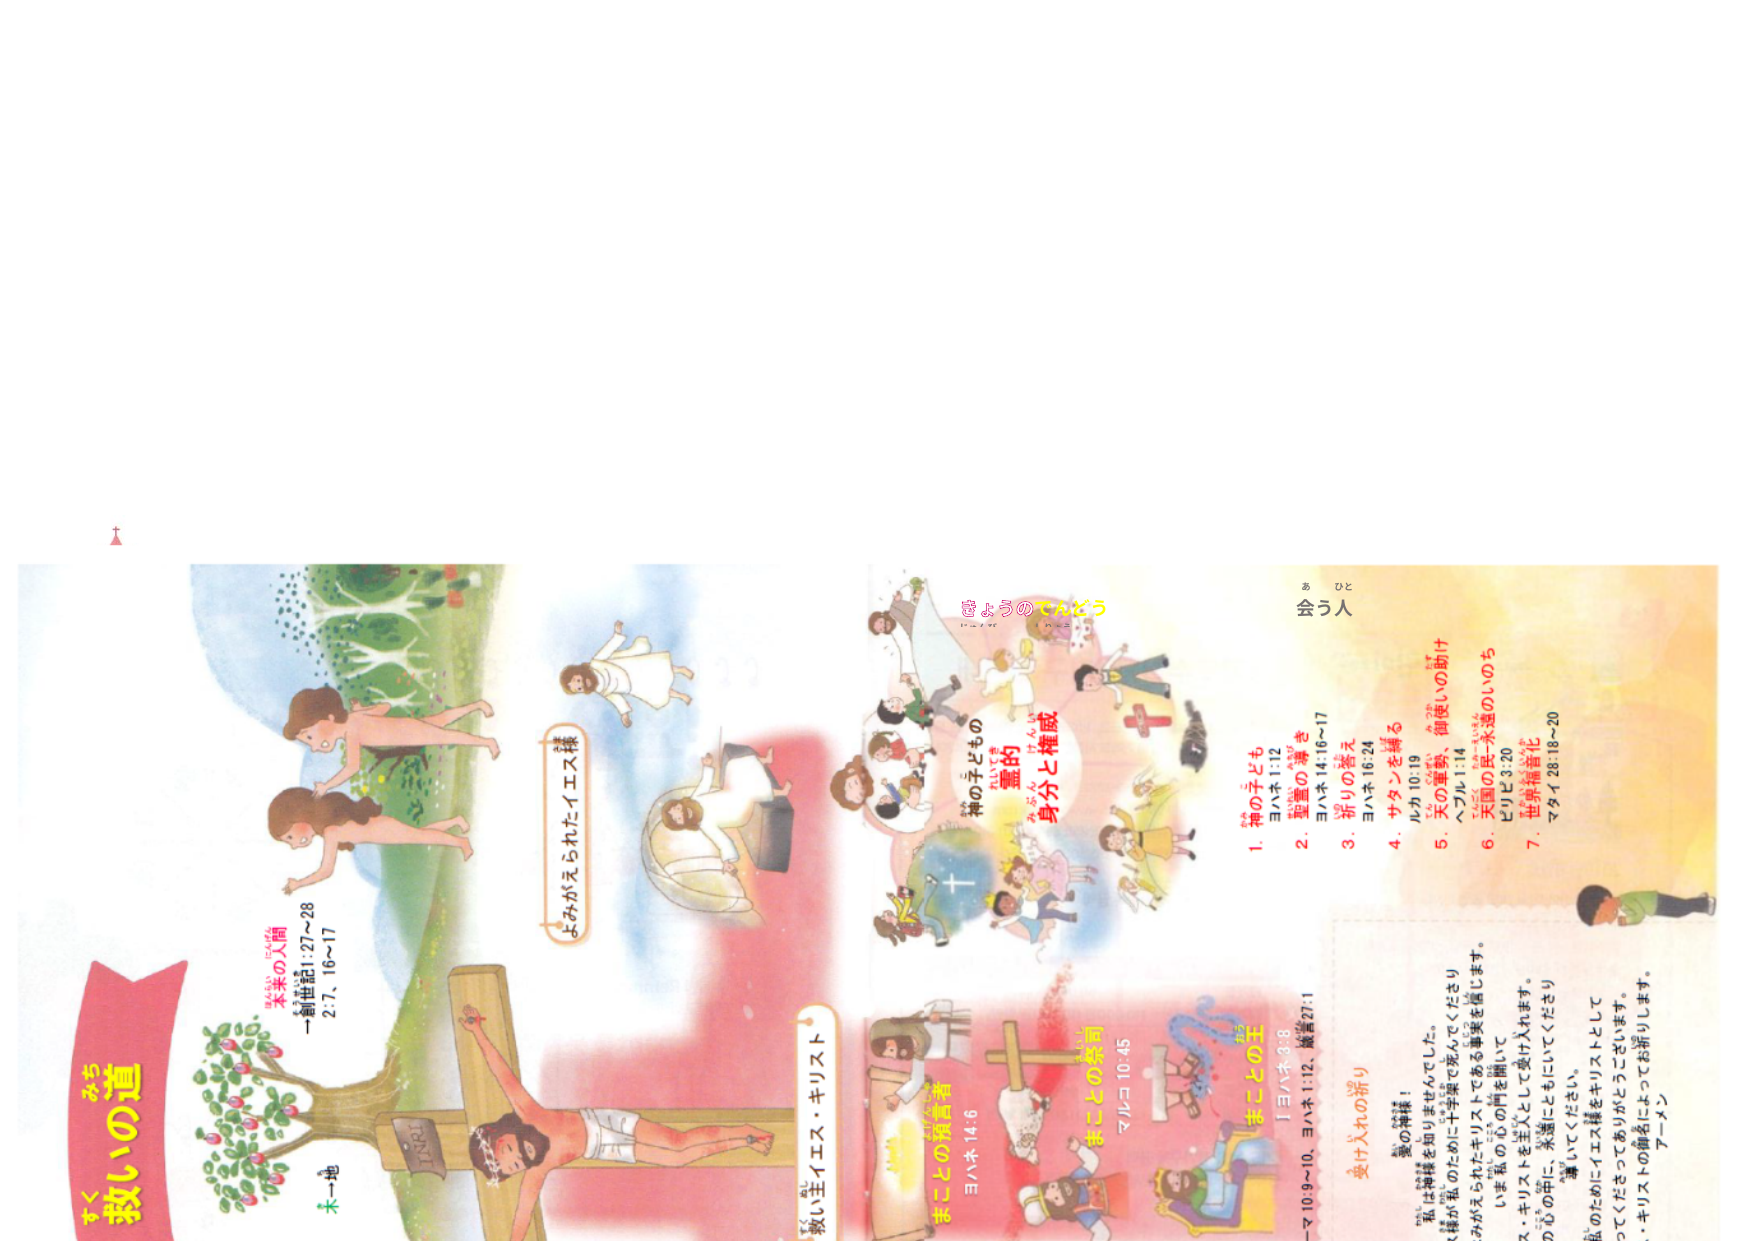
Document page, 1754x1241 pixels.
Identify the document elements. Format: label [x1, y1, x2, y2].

picture [41, 515, 904, 545]
